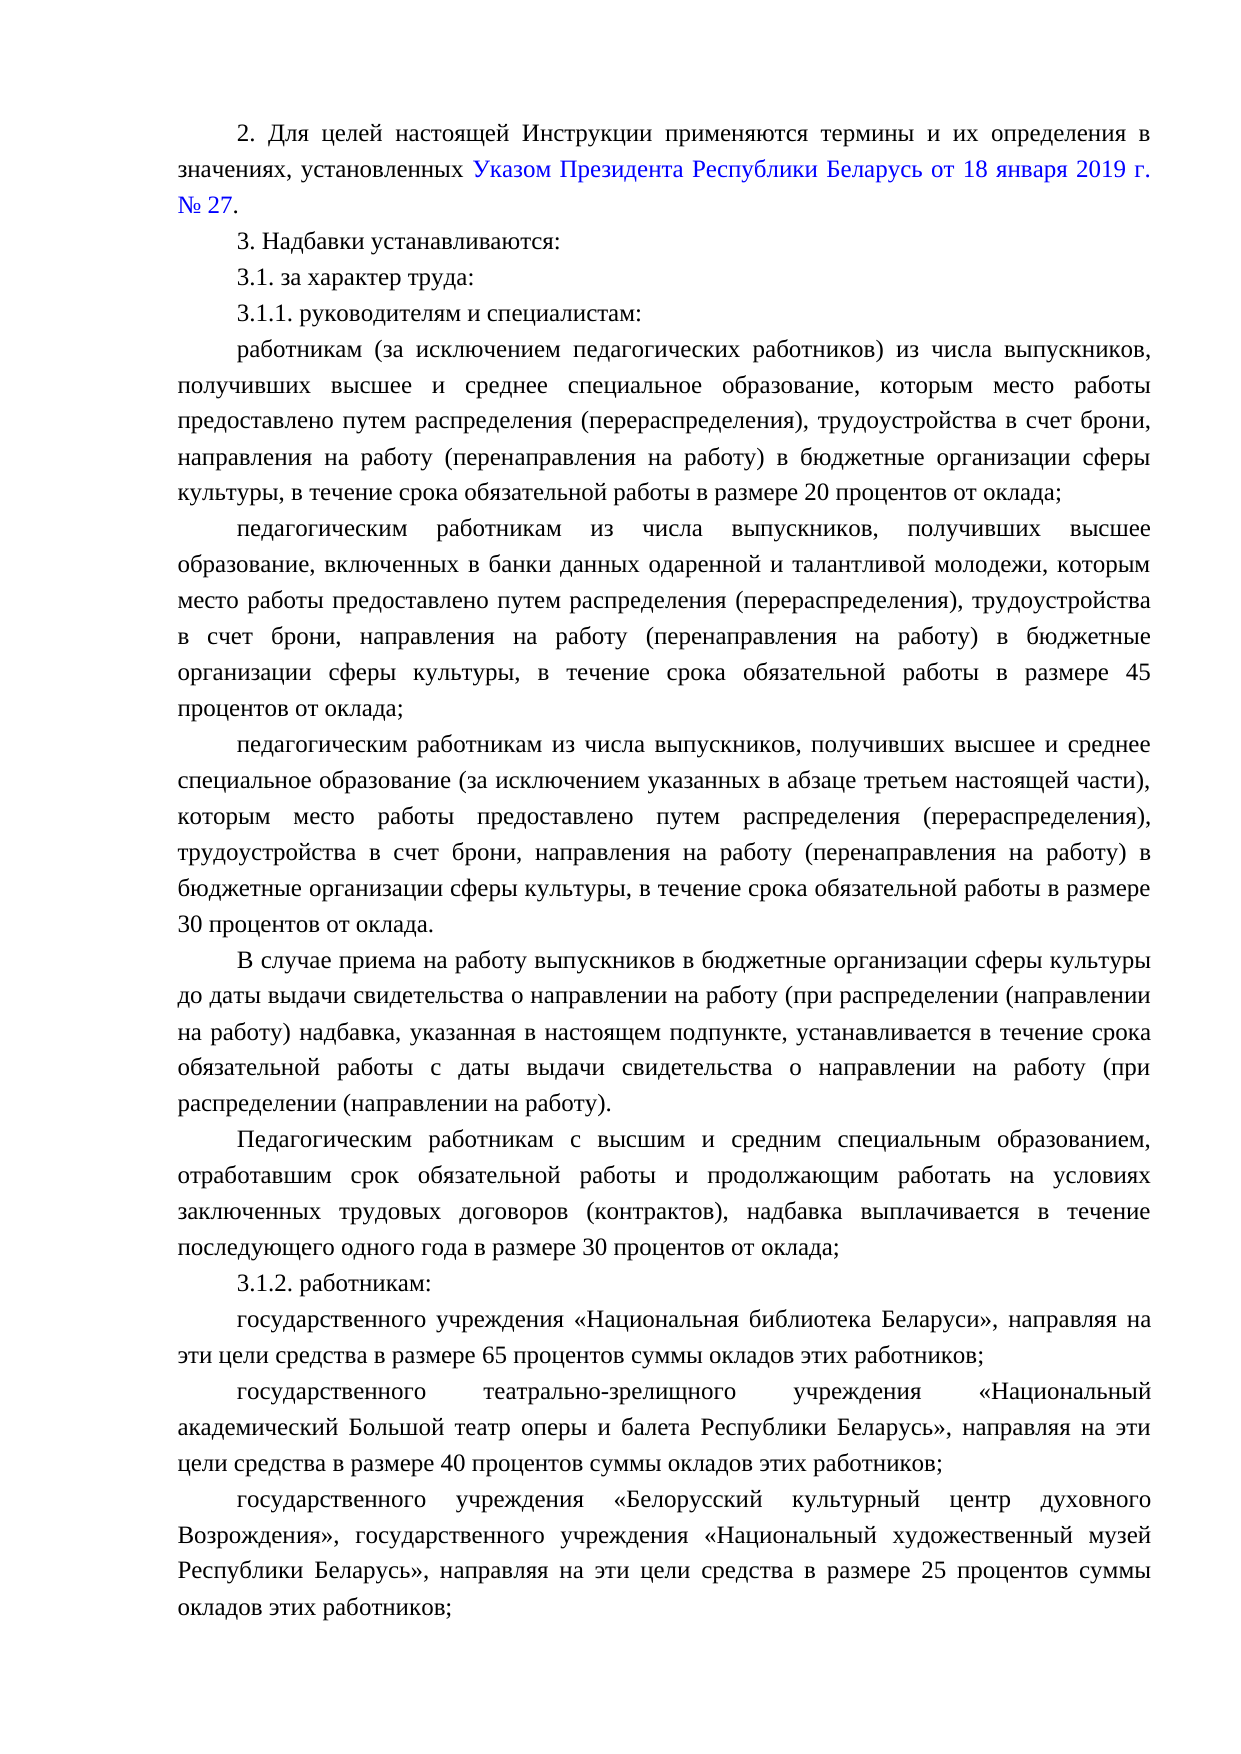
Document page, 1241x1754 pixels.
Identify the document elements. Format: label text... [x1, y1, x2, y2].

text педагогическим работникам из числа выпускников, получивших высшее образование, включенных в банки данных одаренной и талантливой молодежи, которым место работы предоставлено путем распределения (перераспределения), трудоустройства в счет брони, направления на работу (перенаправления на работу) в бюджетные организации сферы культуры, в течение срока обязательной работы в размере 45 процентов от оклада; [177, 513, 1152, 722]
text педагогическим работникам из числа выпускников, получивших высшее и среднее специальное образование (за исключением указанных в абзаце третьем настоящей части), которым место работы предоставлено путем распределения (перераспределения), трудоустройства в счет брони, направления на работу (перенаправления на работу) в бюджетные организации сферы культуры, в течение срока обязательной работы в размере 30 процентов от оклада. [177, 729, 1152, 937]
text 3.1.1. руководителям и специалистам: [177, 298, 1152, 327]
text государственного учреждения «Национальная библиотека Беларуси», направляя на эти цели средства в размере 65 процентов суммы окладов этих работников; [177, 1304, 1152, 1369]
text государственного театрально-зрелищного учреждения «Национальный академический Большой театр оперы и балета Республики Беларусь», направляя на эти цели средства в размере 40 процентов суммы окладов этих работников; [177, 1376, 1152, 1477]
text 3. Надбавки устанавливаются: [177, 226, 1152, 255]
text 3.1. за характер труда: [177, 262, 1152, 291]
text В случае приема на работу выпускников в бюджетные организации сферы культуры до даты выдачи свидетельства о направлении на работу (при распределении (направлении на работу) надбавка, указанная в настоящем подпункте, устанавливается в течение срока обязательной работы с даты выдачи свидетельства о направлении на работу (при распределении (направлении на работу). [177, 945, 1152, 1117]
text государственного учреждения «Белорусский культурный центр духовного Возрождения», государственного учреждения «Национальный художественный музей Республики Беларусь», направляя на эти цели средства в размере 25 процентов суммы окладов этих работников; [177, 1484, 1152, 1620]
text работникам (за исключением педагогических работников) из числа выпускников, получивших высшее и среднее специальное образование, которым место работы предоставлено путем распределения (перераспределения), трудоустройства в счет брони, направления на работу (перенаправления на работу) в бюджетные организации сферы культуры, в течение срока обязательной работы в размере 20 процентов от оклада; [177, 334, 1152, 506]
text Педагогическим работникам с высшим и средним специальным образованием, отработавшим срок обязательной работы и продолжающим работать на условиях заключенных трудовых договоров (контрактов), надбавка выплачивается в течение последующего одного года в размере 30 процентов от оклада; [177, 1124, 1152, 1261]
text 2. Для целей настоящей Инструкции применяются термины и их определения в значениях, установленных Указом Президента Республики Беларусь от 18 января 2019 г. № 27. [177, 118, 1152, 219]
text 3.1.2. работникам: [177, 1268, 1152, 1297]
